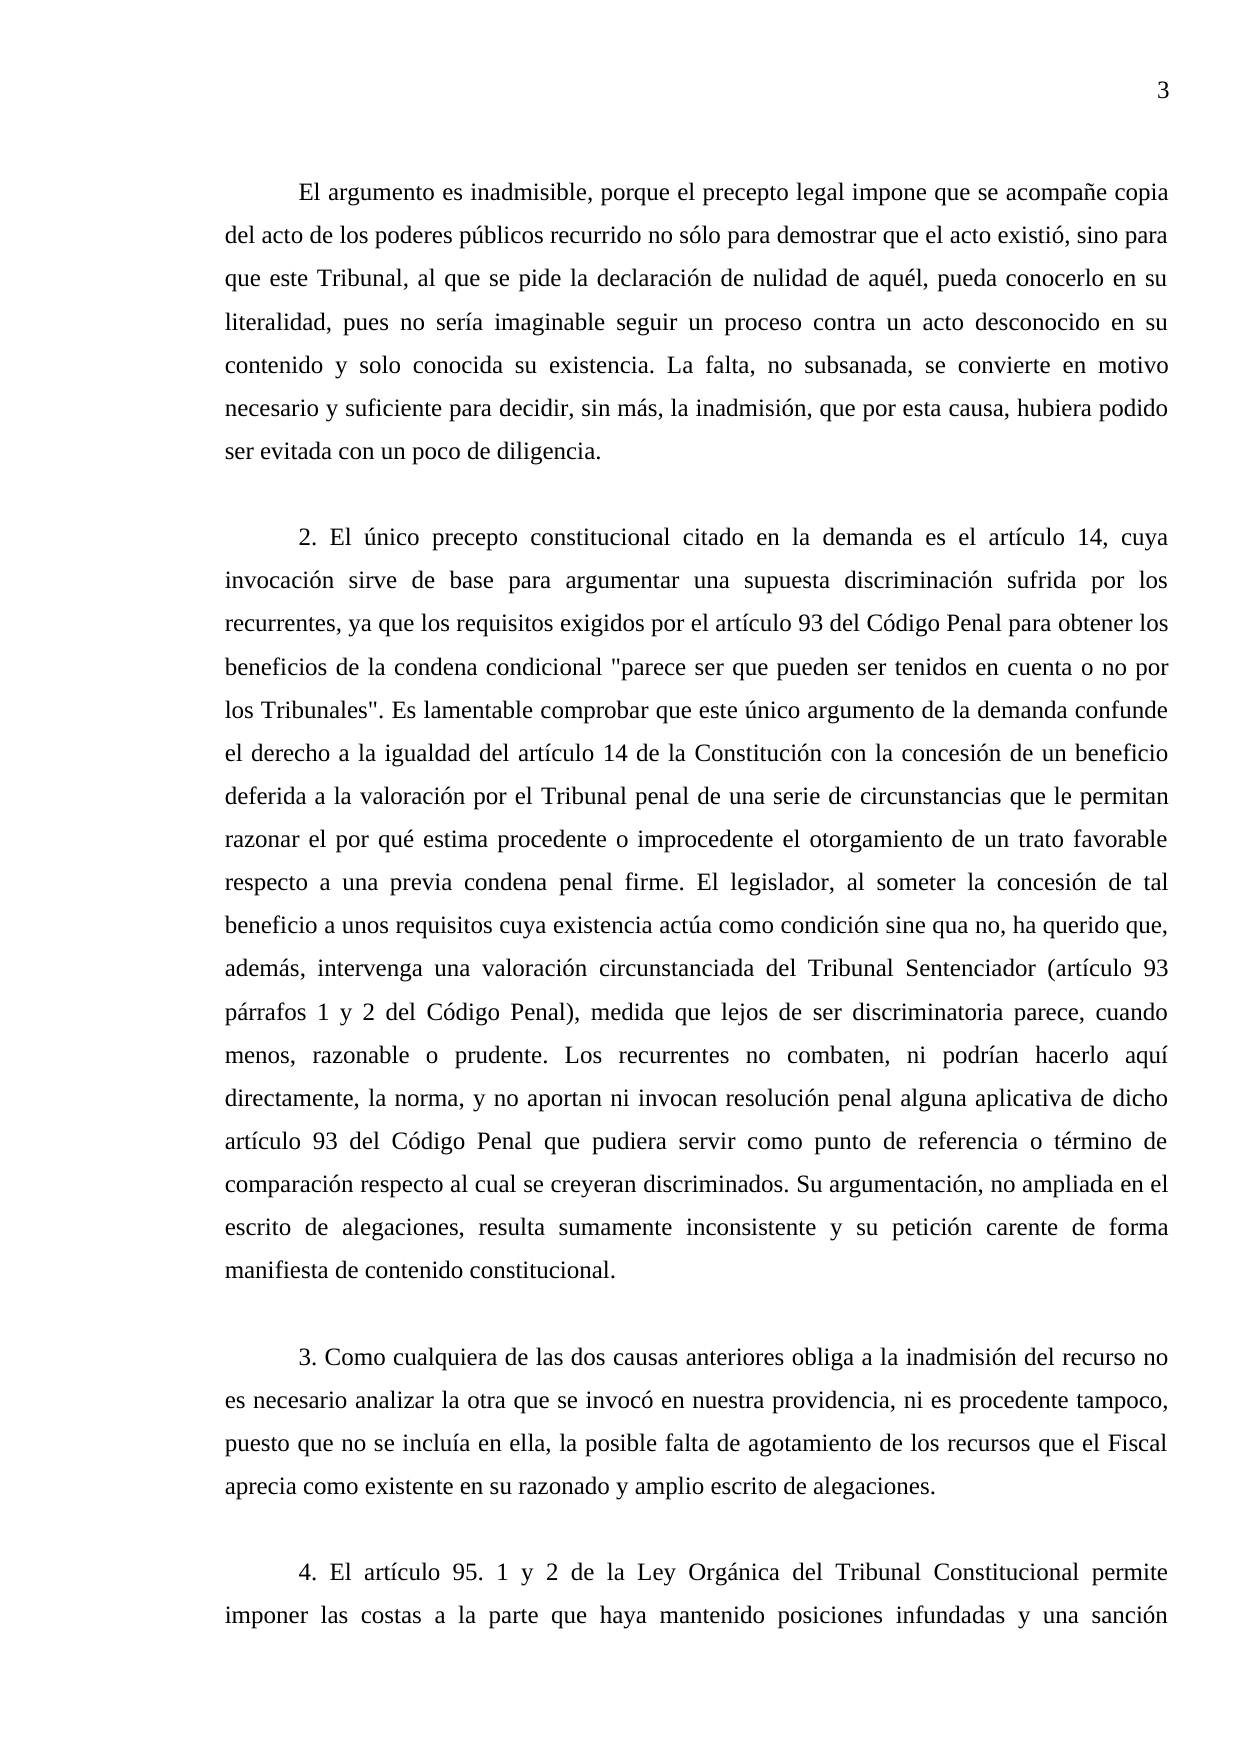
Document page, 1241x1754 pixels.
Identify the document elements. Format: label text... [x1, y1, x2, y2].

text El argumento es inadmisible, porque el precepto legal impone que se acompañe copia del acto de los poderes públicos recurrido no sólo para demostrar que el acto existió, sino para que este Tribunal, al que se pide la declaración de nulidad de aquél, pueda conocerlo en su literalidad, pues no sería imaginable seguir un proceso contra un acto desconocido en su contenido y solo conocida su existencia. La falta, no subsanada, se convierte en motivo necesario y suficiente para decidir, sin más, la inadmisión, que por esta causa, hubiera podido ser evitada con un poco de diligencia. [224, 177, 1169, 465]
text 3. Como cualquiera de las dos causas anteriores obliga a la inadmisión del recurso no es necesario analizar la otra que se invocó en nuestra providencia, ni es procedente tampoco, puesto que no se incluía en ella, la posible falta de agotamiento de los recursos que el Fiscal aprecia como existente en su razonado y amplio escrito de alegaciones. [224, 1342, 1169, 1500]
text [224, 1557, 1169, 1629]
text 2. El único precepto constitucional citado en la demanda es el artículo 14, cuya invocación sirve de base para argumentar una supuesta discriminación sufrida por los recurrentes, ya que los requisitos exigidos por el artículo 93 del Código Penal para obtener los beneficios de la condena condicional "parece ser que pueden ser tenidos en cuenta o no por los Tribunales". Es lamentable comprobar que este único argumento de la demanda confunde el derecho a la igualdad del artículo 14 de la Constitución con la concesión de un beneficio deferida a la valoración por el Tribunal penal de una serie de circunstancias que le permitan razonar el por qué estima procedente o improcedente el otorgamiento de un trato favorable respecto a una previa condena penal firme. El legislador, al someter la concesión de tal beneficio a unos requisitos cuya existencia actúa como condición sine qua no, ha querido que, además, intervenga una valoración circunstanciada del Tribunal Sentenciador (artículo 93 párrafos 1 y 2 del Código Penal), medida que lejos de ser discriminatoria parece, cuando menos, razonable o prudente. Los recurrentes no combaten, ni podrían hacerlo aquí directamente, la norma, y no aportan ni invocan resolución penal alguna aplicativa de dicho artículo 93 del Código Penal que pudiera servir como punto de referencia o término de comparación respecto al cual se creyeran discriminados. Su argumentación, no ampliada en el escrito de alegaciones, resulta sumamente inconsistente y su petición carente de forma manifiesta de contenido constitucional. [224, 522, 1169, 1284]
